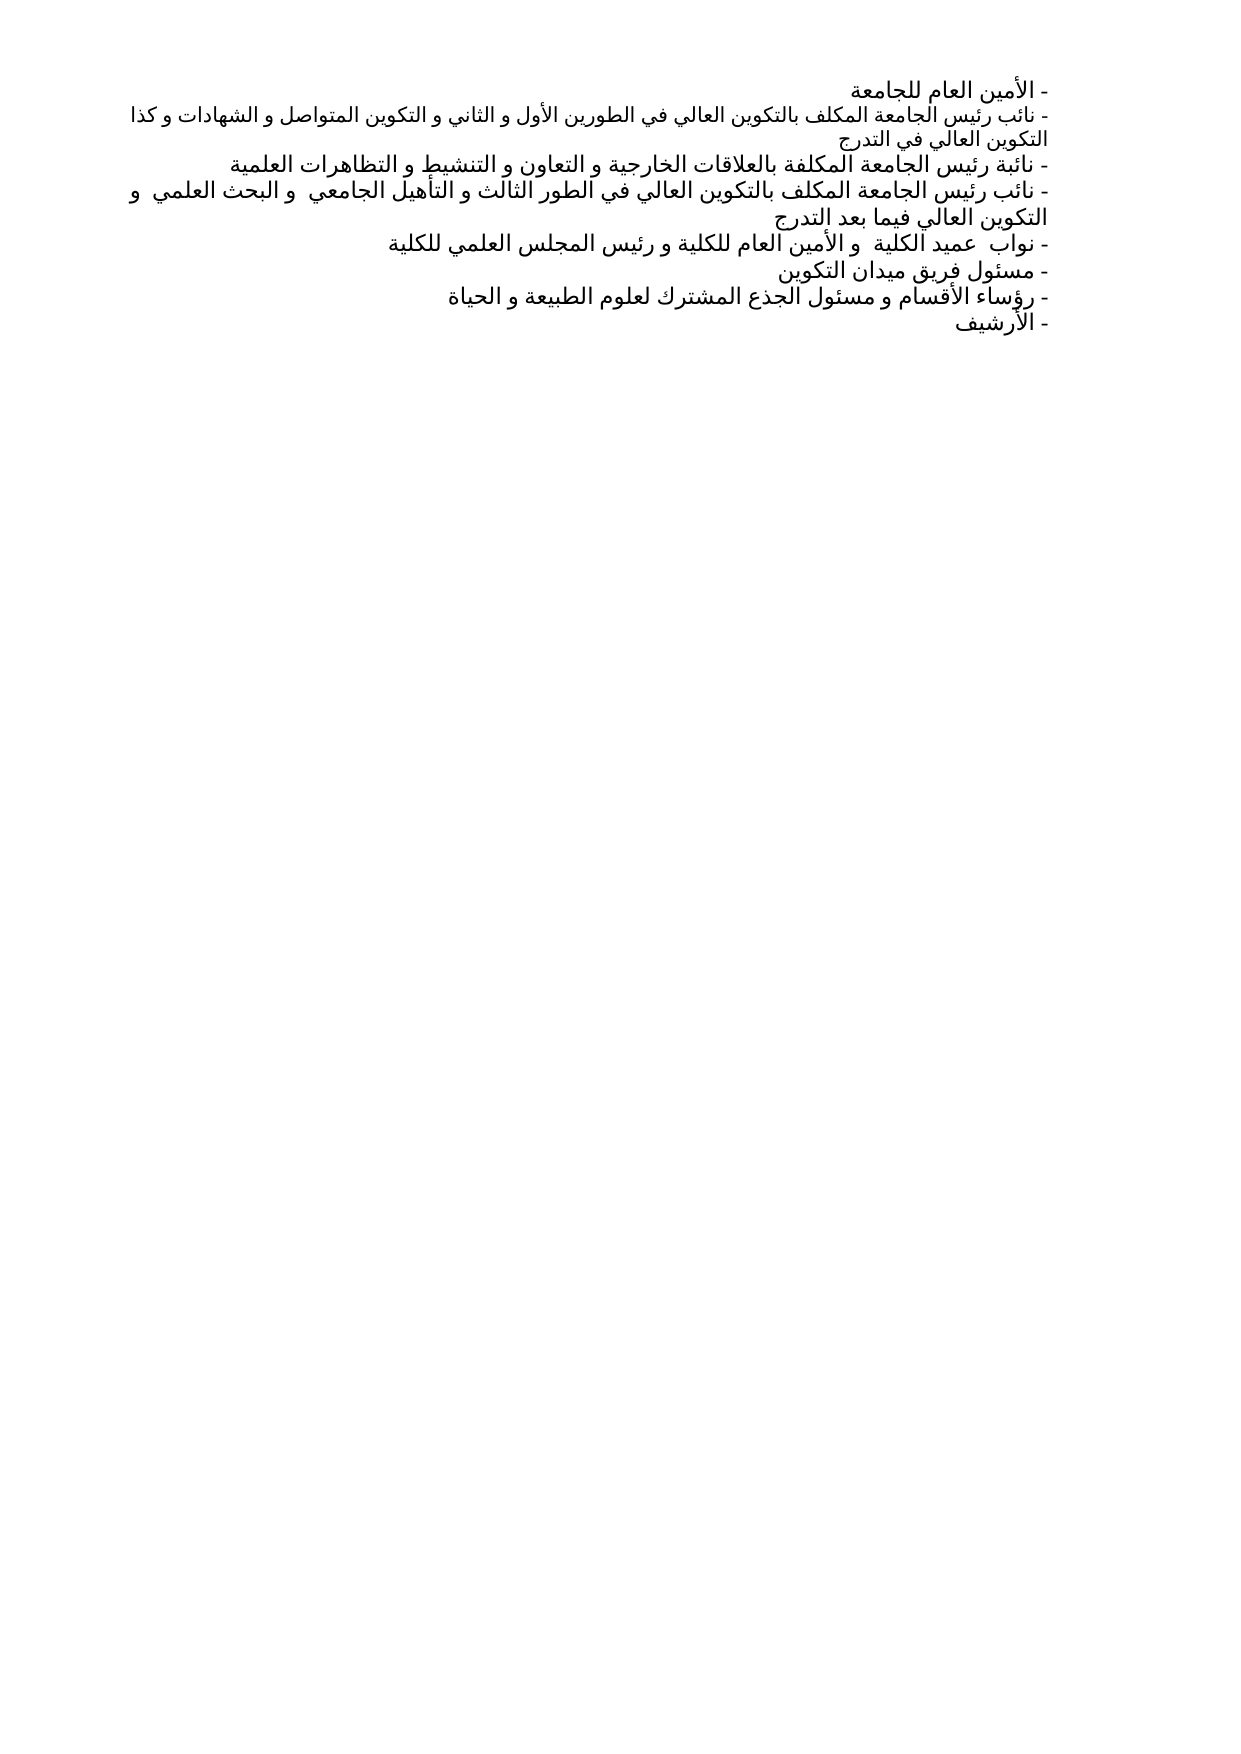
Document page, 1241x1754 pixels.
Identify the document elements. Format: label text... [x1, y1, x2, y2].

list - الأرشيف [112, 309, 1048, 336]
list - رؤساء الأقسام و مسئول الجذع المشترك لعلوم الطبيعة و الحياة [112, 283, 1048, 309]
list - نائبة رئيس الجامعة المكلفة بالعلاقات الخارجية و التعاون و التنشيط و التظاهرات العلمية [112, 151, 1048, 178]
list - نائب رئيس الجامعة المكلف بالتكوين العالي في الطورين الأول و الثاني و التكوين المتواصل و الشهادات و كذا التكوين العالي في التدرج [112, 103, 1048, 151]
list - الأمين العام للجامعة [112, 77, 1048, 103]
list - نواب عميد الكلية و الأمين العام للكلية و رئيس المجلس العلمي للكلية [112, 230, 1048, 257]
list - مسئول فريق ميدان التكوين [112, 257, 1048, 283]
list - نائب رئيس الجامعة المكلف بالتكوين العالي في الطور الثالث و التأهيل الجامعي و البحث العلمي و التكوين العالي فيما بعد التدرج [112, 178, 1048, 230]
